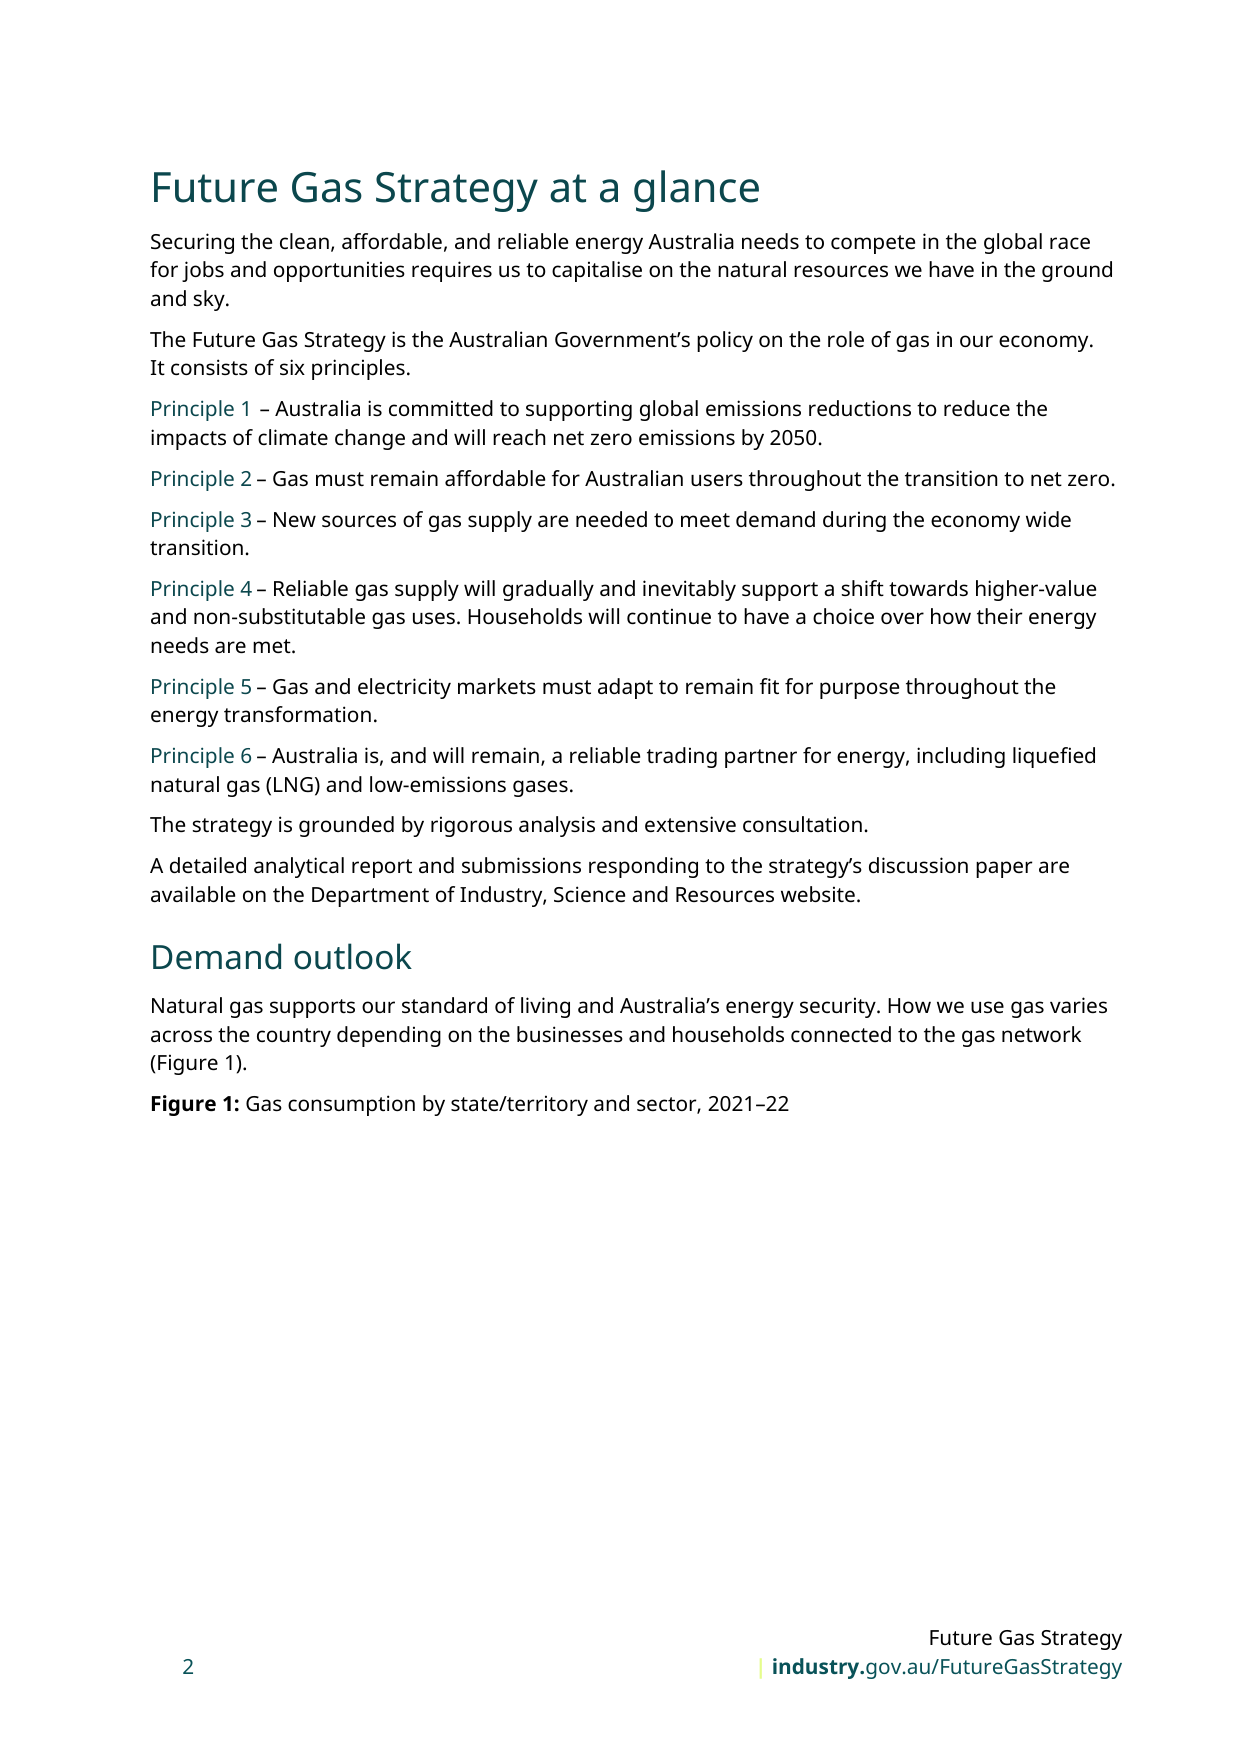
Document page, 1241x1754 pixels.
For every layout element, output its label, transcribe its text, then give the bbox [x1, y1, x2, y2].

text The Future Gas Strategy is the Australian Government’s policy on the role of gas in our economy. It consists of six principles. [150, 325, 1122, 382]
text Figure 1: Gas consumption by state/territory and sector, 2021–22 [150, 1089, 1122, 1118]
text Principle 5 – Gas and electricity markets must adapt to remain fit for purpose throughout the energy transformation. [150, 672, 1122, 729]
text Principle 6 – Australia is, and will remain, a reliable trading partner for energy, including liquefied natural gas (LNG) and low-emissions gases. [150, 741, 1122, 798]
text Principle 4 – Reliable gas supply will gradually and inevitably support a shift towards higher-value and non-substitutable gas uses. Households will continue to have a choice over how their energy needs are met. [150, 574, 1122, 659]
text Principle 2 – Gas must remain affordable for Australian users throughout the transition to net zero. [150, 464, 1122, 492]
text Principle 3 – New sources of gas supply are needed to meet demand during the economy wide transition. [150, 505, 1122, 562]
text Natural gas supports our standard of living and Australia’s energy security. How we use gas varies across the country depending on the businesses and households connected to the gas network (Figure 1). [150, 991, 1122, 1077]
subtitle Future Gas Strategy at a glance [150, 158, 1122, 215]
subtitle Demand outlook [150, 933, 1122, 979]
text Principle 1 – Australia is committed to supporting global emissions reductions to reduce the impacts of climate change and will reach net zero emissions by 2050. [150, 394, 1122, 451]
text The strategy is grounded by rigorous analysis and extensive consultation. [150, 811, 1122, 839]
text Securing the clean, affordable, and reliable energy Australia needs to compete in the global race for jobs and opportunities requires us to capitalise on the natural resources we have in the ground and sky. [150, 227, 1122, 312]
text A detailed analytical report and submissions responding to the strategy’s discussion paper are available on the Department of Industry, Science and Resources website. [150, 852, 1122, 908]
